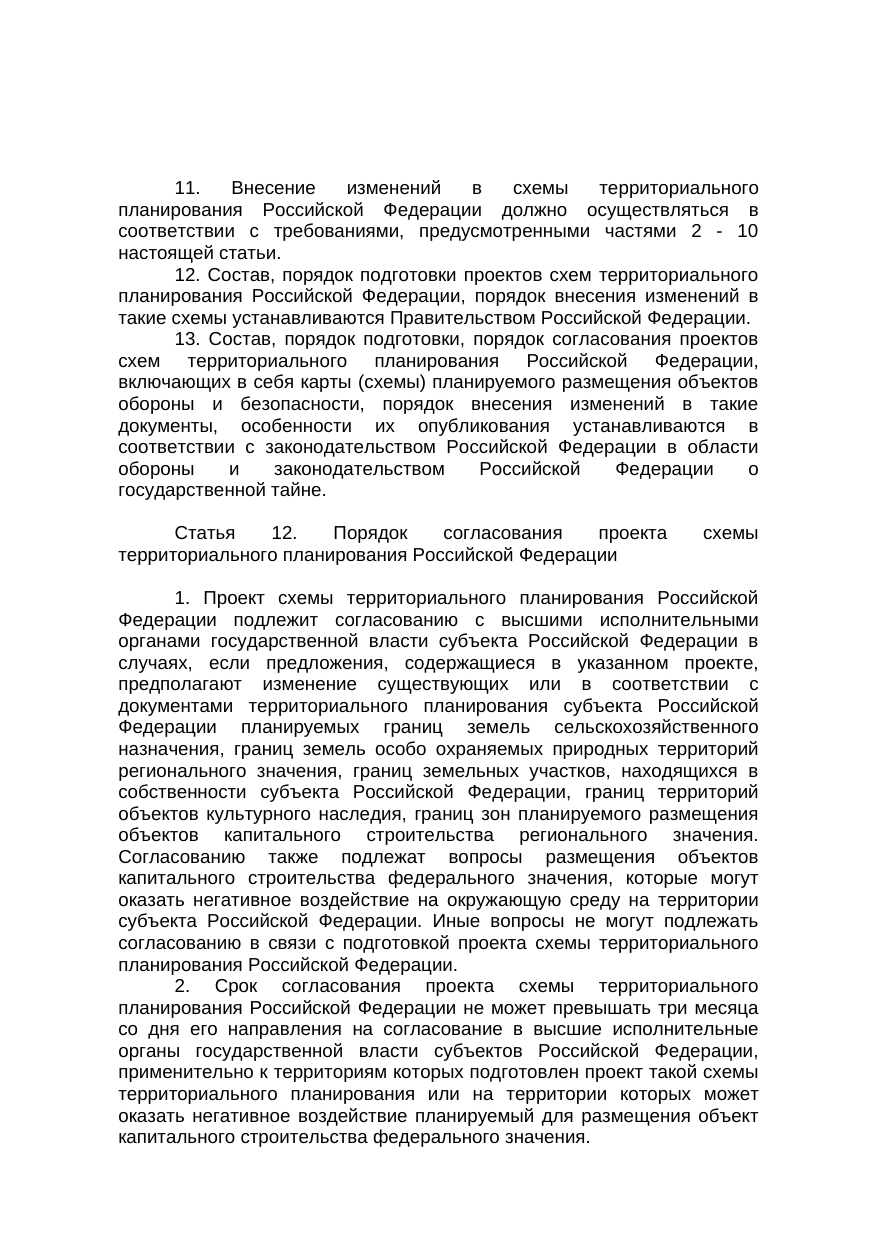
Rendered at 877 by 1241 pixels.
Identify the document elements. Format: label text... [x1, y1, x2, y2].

text 1. Проект схемы территориального планирования Российской Федерации подлежит согласованию с высшими исполнительными органами государственной власти субъекта Российской Федерации в случаях, если предложения, содержащиеся в указанном проекте, предполагают изменение существующих или в соответствии с документами территориального планирования субъекта Российской Федерации планируемых границ земель сельскохозяйственного назначения, границ земель особо охраняемых природных территорий регионального значения, границ земельных участков, находящихся в собственности субъекта Российской Федерации, границ территорий объектов культурного наследия, границ зон планируемого размещения объектов капитального строительства регионального значения. Согласованию также подлежат вопросы размещения объектов капитального строительства федерального значения, которые могут оказать негативное воздействие на окружающую среду на территории субъекта Российской Федерации. Иные вопросы не могут подлежать согласованию в связи с подготовкой проекта схемы территориального планирования Российской Федерации. [118, 587, 759, 975]
text 2. Срок согласования проекта схемы территориального планирования Российской Федерации не может превышать три месяца со дня его направления на согласование в высшие исполнительные органы государственной власти субъектов Российской Федерации, применительно к территориям которых подготовлен проект такой схемы территориального планирования или на территории которых может оказать негативное воздействие планируемый для размещения объект капитального строительства федерального значения. [118, 975, 759, 1147]
text 11. Внесение изменений в схемы территориального планирования Российской Федерации должно осуществляться в соответствии с требованиями, предусмотренными частями 2 - 10 настоящей статьи. [118, 177, 759, 263]
text Статья 12. Порядок согласования проекта схемы территориального планирования Российской Федерации [118, 522, 759, 565]
text 13. Состав, порядок подготовки, порядок согласования проектов схем территориального планирования Российской Федерации, включающих в себя карты (схемы) планируемого размещения объектов обороны и безопасности, порядок внесения изменений в такие документы, особенности их опубликования устанавливаются в соответствии с законодательством Российской Федерации в области обороны и законодательством Российской Федерации о государственной тайне. [118, 328, 759, 501]
text 12. Состав, порядок подготовки проектов схем территориального планирования Российской Федерации, порядок внесения изменений в такие схемы устанавливаются Правительством Российской Федерации. [118, 263, 759, 328]
